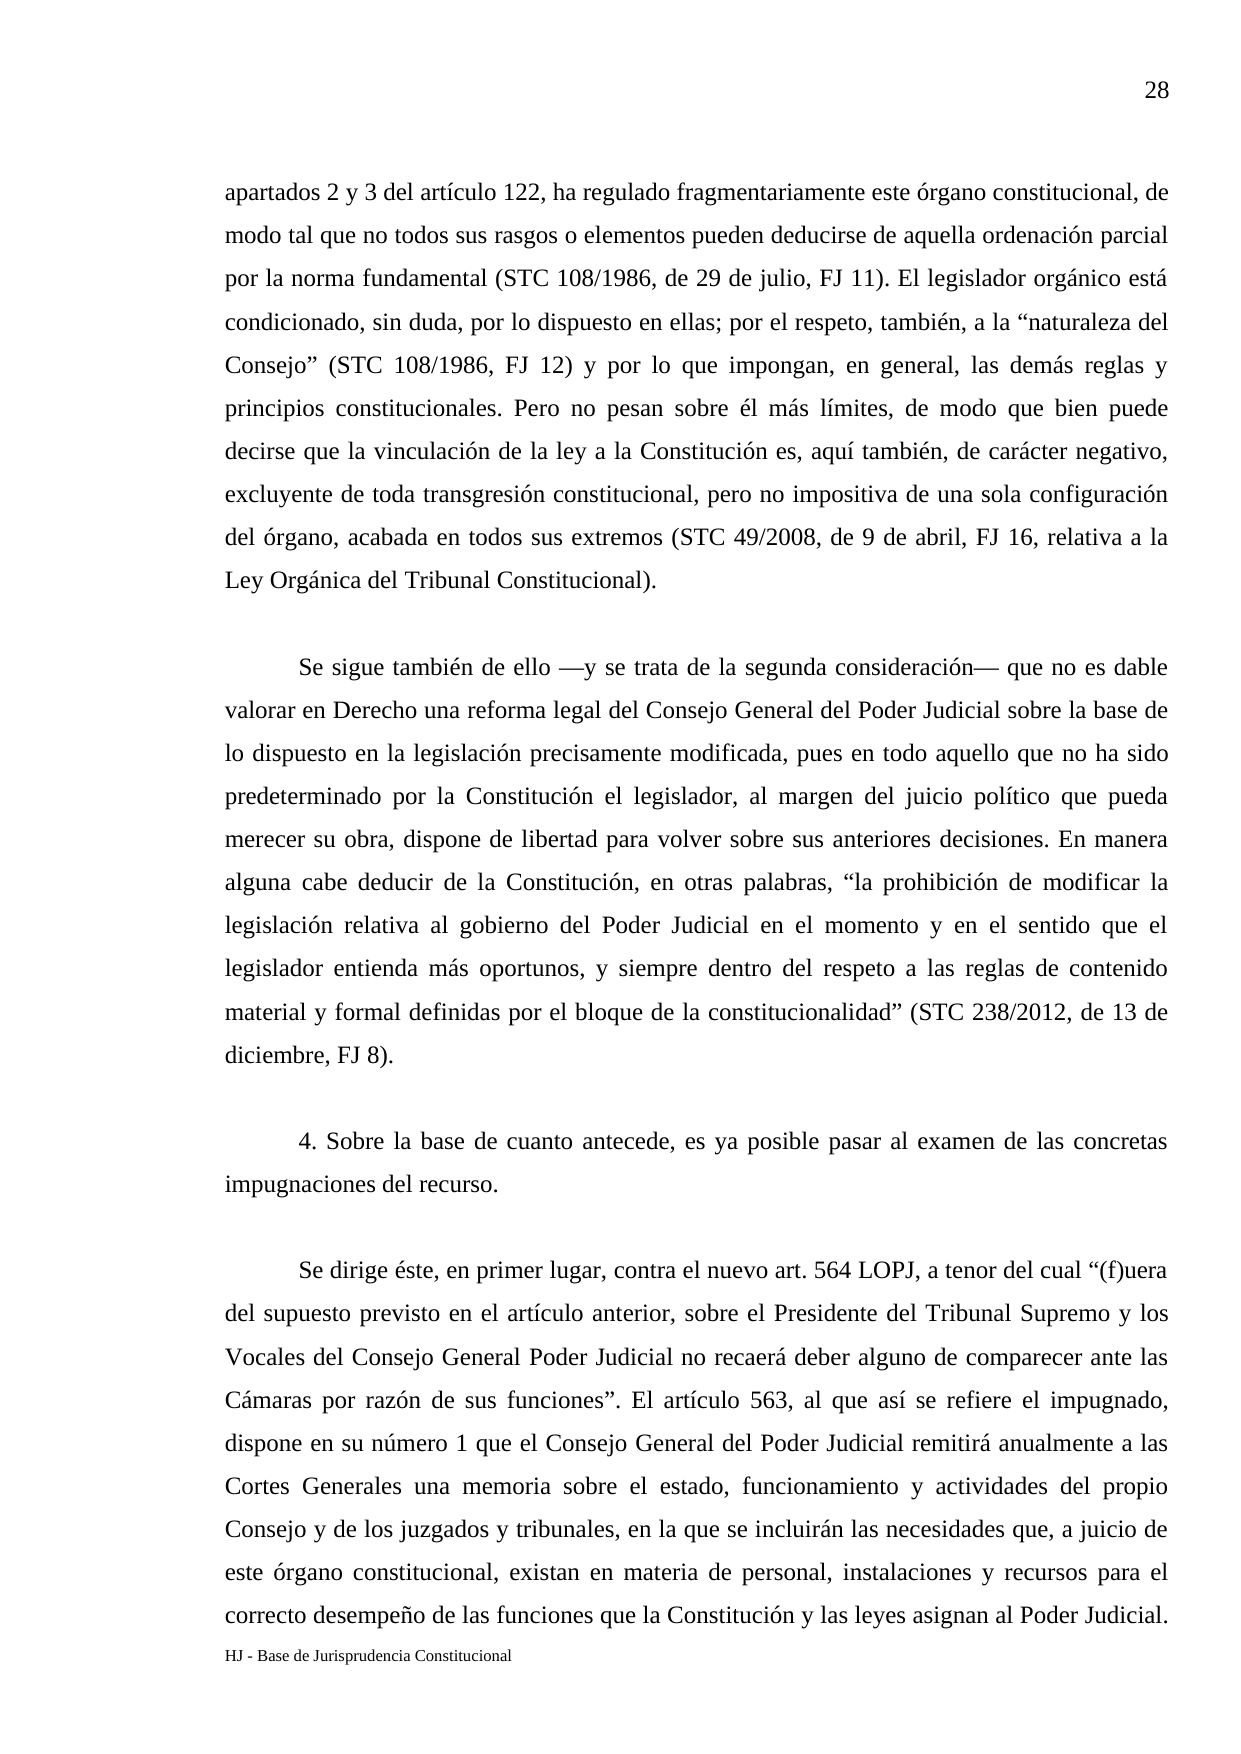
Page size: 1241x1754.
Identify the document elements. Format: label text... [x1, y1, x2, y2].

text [224, 177, 1169, 594]
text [224, 1255, 1169, 1629]
text Se sigue también de ello —y se trata de la segunda consideración— que no es dable valorar en Derecho una reforma legal del Consejo General del Poder Judicial sobre la base de lo dispuesto en la legislación precisamente modificada, pues en todo aquello que no ha sido predeterminado por la Constitución el legislador, al margen del juicio político que pueda merecer su obra, dispone de libertad para volver sobre sus anteriores decisiones. En manera alguna cabe deducir de la Constitución, en otras palabras, “la prohibición de modificar la legislación relativa al gobierno del Poder Judicial en el momento y en el sentido que el legislador entienda más oportunos, y siempre dentro del respeto a las reglas de contenido material y formal definidas por el bloque de la constitucionalidad” (STC 238/2012, de 13 de diciembre, FJ 8). [224, 652, 1169, 1068]
text 4. Sobre la base de cuanto antecede, es ya posible pasar al examen de las concretas impugnaciones del recurso. [224, 1126, 1169, 1198]
